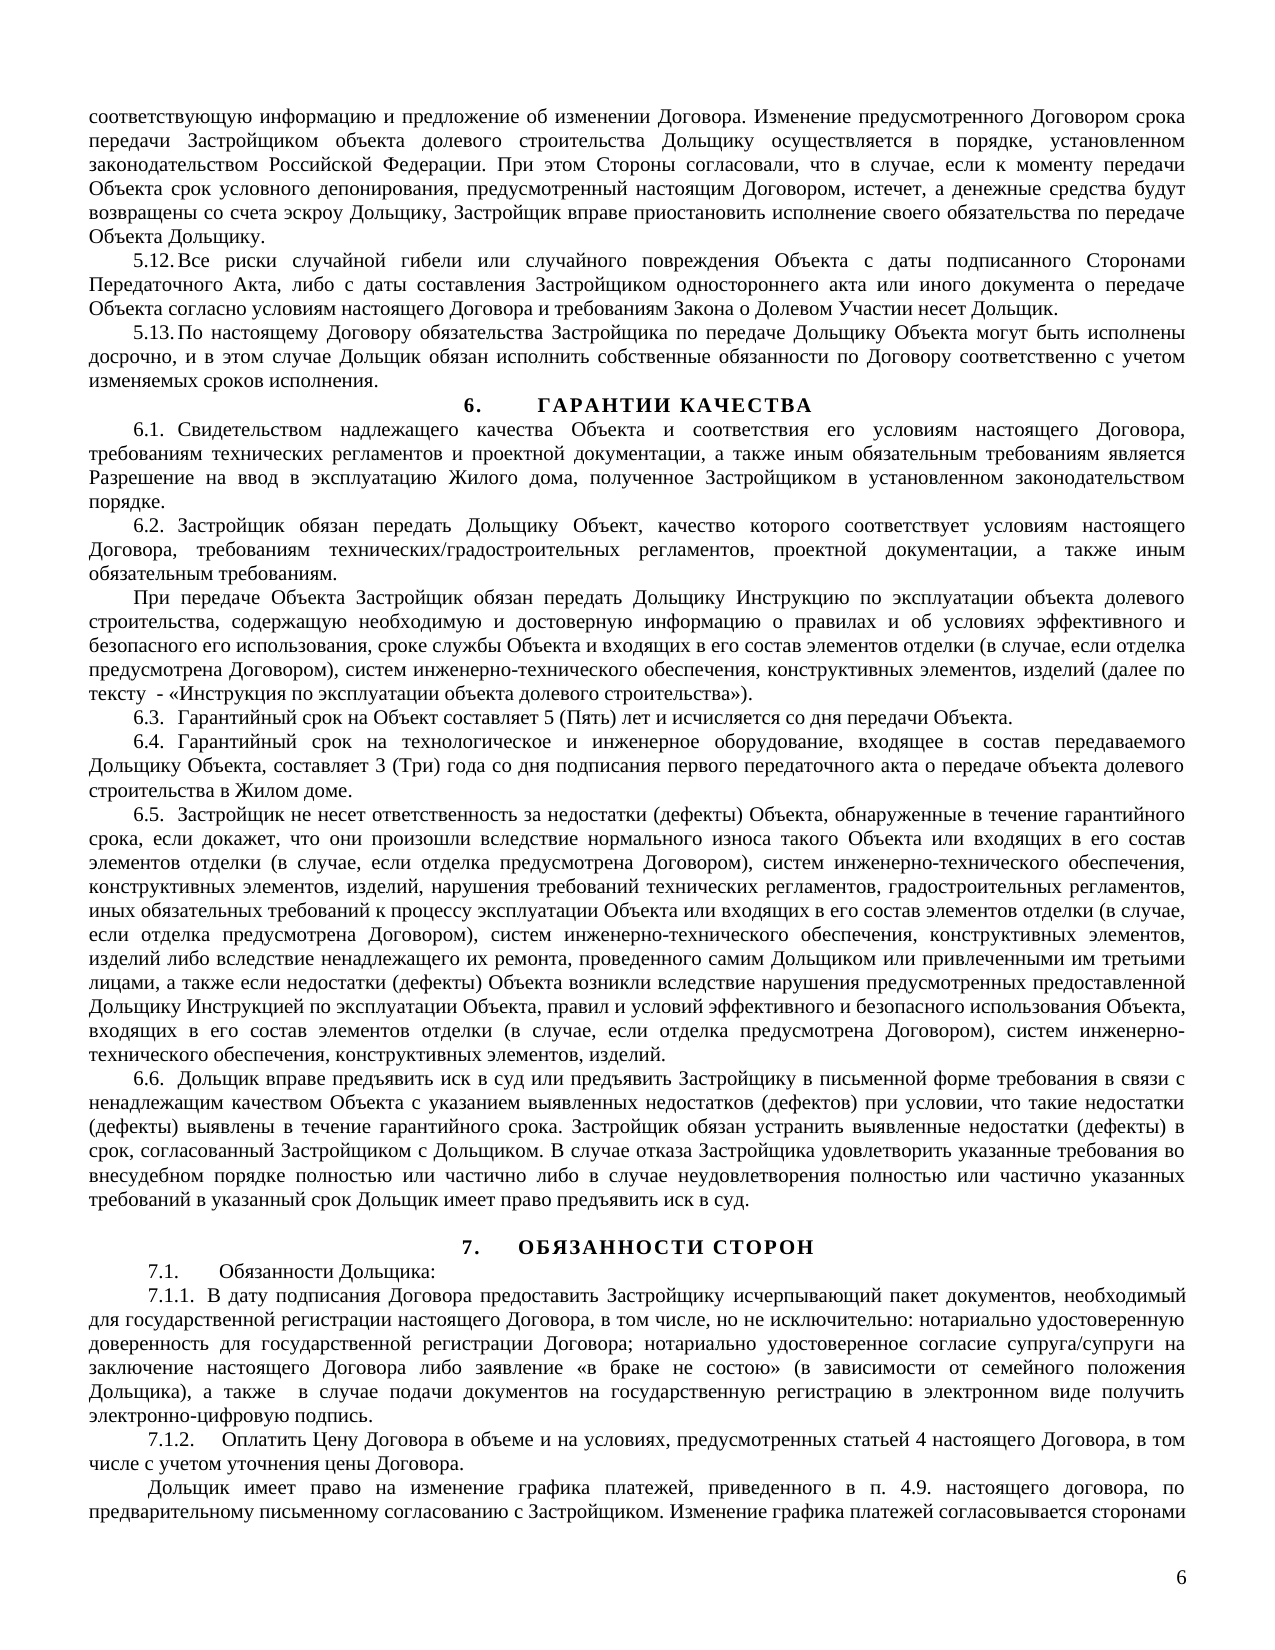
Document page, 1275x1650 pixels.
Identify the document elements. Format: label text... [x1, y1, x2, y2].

list Все риски случайной гибели или случайного повреждения Объекта с даты подписанного Сторонами Передаточного Акта, либо с даты составления Застройщиком одностороннего акта или иного документа о передаче Объекта согласно условиям настоящего Договора и требованиям Закона о Долевом Участии несет Дольщик. [89, 248, 1186, 320]
list ОБЯЗАННОСТИ СТОРОН [89, 1235, 1186, 1259]
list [89, 104, 1186, 248]
list Застройщик не несет ответственность за недостатки (дефекты) Объекта, обнаруженные в течение гарантийного срока, если докажет, что они произошли вследствие нормального износа такого Объекта или входящих в его состав элементов отделки (в случае, если отделка предусмотрена Договором), систем инженерно-технического обеспечения, конструктивных элементов, изделий, нарушения требований технических регламентов, градостроительных регламентов, иных обязательных требований к процессу эксплуатации Объекта или входящих в его состав элементов отделки (в случае, если отделка предусмотрена Договором), систем инженерно-технического обеспечения, конструктивных элементов, изделий либо вследствие ненадлежащего их ремонта, проведенного самим Дольщиком или привлеченными им третьими лицами, а также если недостатки (дефекты) Объекта возникли вследствие нарушения предусмотренных предоставленной Дольщику Инструкцией по эксплуатации Объекта, правил и условий эффективного и безопасного использования Объекта, входящих в его состав элементов отделки (в случае, если отделка предусмотрена Договором), систем инженерно-технического обеспечения, конструктивных элементов, изделий. [89, 802, 1186, 1066]
list Гарантийный срок на Объект составляет 5 (Пять) лет и исчисляется со дня передачи Объекта. [89, 705, 1186, 729]
list ГАРАНТИИ КАЧЕСТВА [89, 392, 1186, 417]
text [89, 1475, 1186, 1523]
list Гарантийный срок на технологическое и инженерное оборудование, входящее в состав передаваемого Дольщику Объекта, составляет 3 (Три) года со дня подписания первого передаточного акта о передаче объекта долевого строительства в Жилом доме. [89, 729, 1186, 802]
text При передаче Объекта Застройщик обязан передать Дольщику Инструкцию по эксплуатации объекта долевого строительства, содержащую необходимую и достоверную информацию о правилах и об условиях эффективного и безопасного его использования, сроке службы Объекта и входящих в его состав элементов отделки (в случае, если отделка предусмотрена Договором), систем инженерно-технического обеспечения, конструктивных элементов, изделий (далее по тексту - «Инструкция по эксплуатации объекта долевого строительства»). [89, 585, 1186, 705]
list Дольщик вправе предъявить иск в суд или предъявить Застройщику в письменной форме требования в связи с ненадлежащим качеством Объекта с указанием выявленных недостатков (дефектов) при условии, что такие недостатки (дефекты) выявлены в течение гарантийного срока. Застройщик обязан устранить выявленные недостатки (дефекты) в срок, согласованный Застройщиком с Дольщиком. В случае отказа Застройщика удовлетворить указанные требования во внесудебном порядке полностью или частично либо в случае неудовлетворения полностью или частично указанных требований в указанный срок Дольщик имеет право предъявить иск в суд. [89, 1066, 1186, 1211]
list Оплатить Цену Договора в объеме и на условиях, предусмотренных статьей 4 настоящего Договора, в том числе с учетом уточнения цены Договора. [89, 1427, 1186, 1475]
list Обязанности Дольщика: [89, 1259, 1186, 1283]
list Свидетельством надлежащего качества Объекта и соответствия его условиям настоящего Договора, требованиям технических регламентов и проектной документации, а также иным обязательным требованиям является Разрешение на ввод в эксплуатацию Жилого дома, полученное Застройщиком в установленном законодательством порядке. [89, 417, 1186, 513]
list Застройщик обязан передать Дольщику Объект, качество которого соответствует условиям настоящего Договора, требованиям технических/градостроительных регламентов, проектной документации, а также иным обязательным требованиям. [89, 513, 1186, 585]
list По настоящему Договору обязательства Застройщика по передаче Дольщику Объекта могут быть исполнены досрочно, и в этом случае Дольщик обязан исполнить собственные обязанности по Договору соответственно с учетом изменяемых сроков исполнения. [89, 320, 1186, 392]
list В дату подписания Договора предоставить Застройщику исчерпывающий пакет документов, необходимый для государственной регистрации настоящего Договора, в том числе, но не исключительно: нотариально удостоверенную доверенность для государственной регистрации Договора; нотариально удостоверенное согласие супруга/супруги на заключение настоящего Договора либо заявление «в браке не состою» (в зависимости от семейного положения Дольщика), а также в случае подачи документов на государственную регистрацию в электронном виде получить электронно-цифровую подпись. [89, 1283, 1186, 1427]
